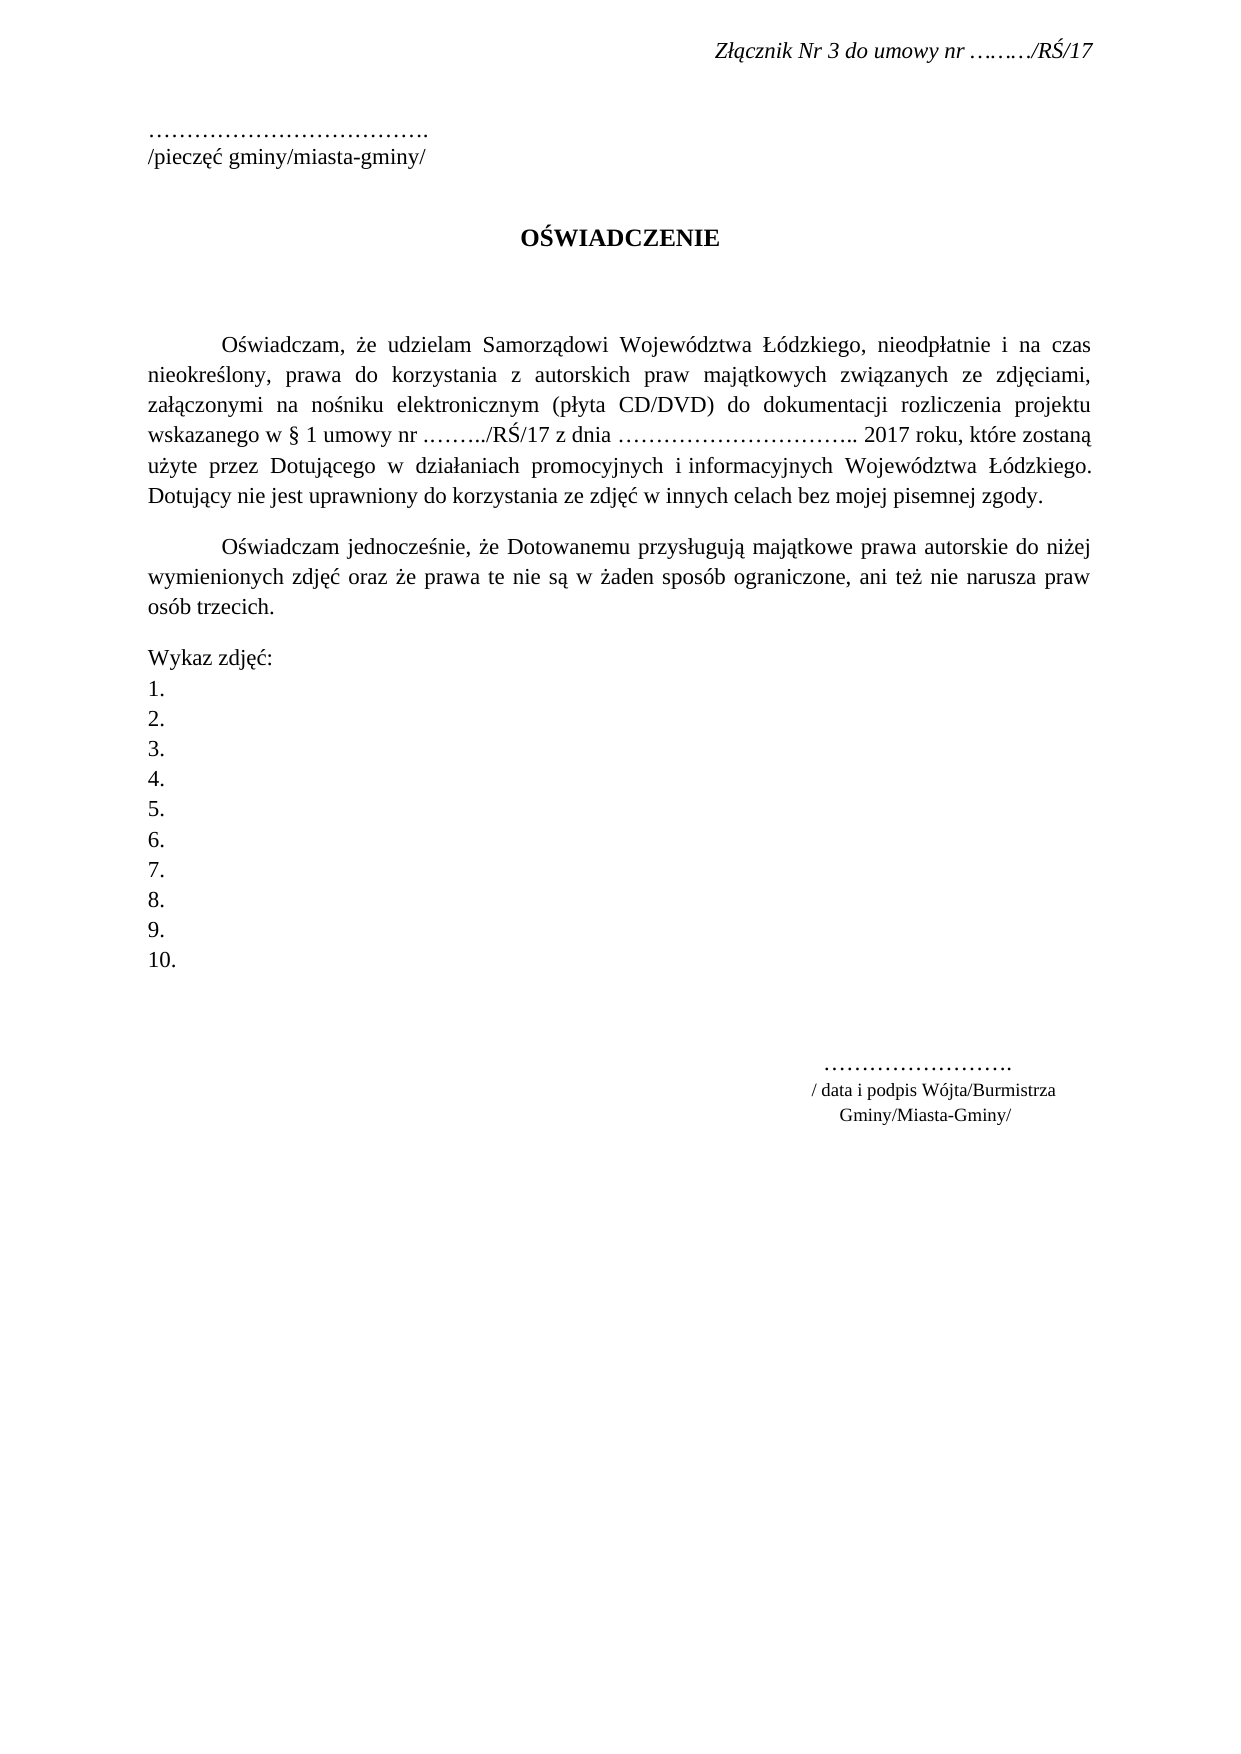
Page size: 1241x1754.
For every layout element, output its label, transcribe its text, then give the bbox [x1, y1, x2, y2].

subtitle Złącznik Nr 3 do umowy nr ………/RŚ/17 [148, 37, 1093, 64]
list Wykaz zdjęć: [148, 644, 1093, 671]
text /pieczęć gminy/miasta-gminy/ [148, 143, 1093, 169]
text Oświadczam jednocześnie, że Dotowanemu przysługują majątkowe prawa autorskie do niżej wymienionych zdjęć oraz że prawa te nie są w żaden sposób ograniczone, ani też nie narusza praw osób trzecich. [148, 533, 1093, 620]
list Gminy/Miasta-Gminy/ [738, 1103, 1093, 1125]
text Oświadczam, że udzielam Samorządowi Województwa Łódzkiego, nieodpłatnie i na czas nieokreślony, prawa do korzystania z autorskich praw majątkowych związanych ze zdjęciami, załączonymi na nośniku elektronicznym (płyta CD/DVD) do dokumentacji rozliczenia projektu wskazanego w § 1 umowy nr .……../RŚ/17 z dnia ………………………….. 2017 roku, które zostaną użyte przez Dotującego w działaniach promocyjnych i informacyjnych Województwa Łódzkiego. Dotujący nie jest uprawniony do korzystania ze zdjęć w innych celach bez mojej pisemnej zgody. [148, 331, 1093, 508]
text ………………………………. [148, 117, 1093, 143]
list / data i podpis Wójta/Burmistrza [738, 1079, 1093, 1100]
list ……………………. [738, 1048, 1093, 1075]
text OŚWIADCZENIE [148, 223, 1093, 252]
